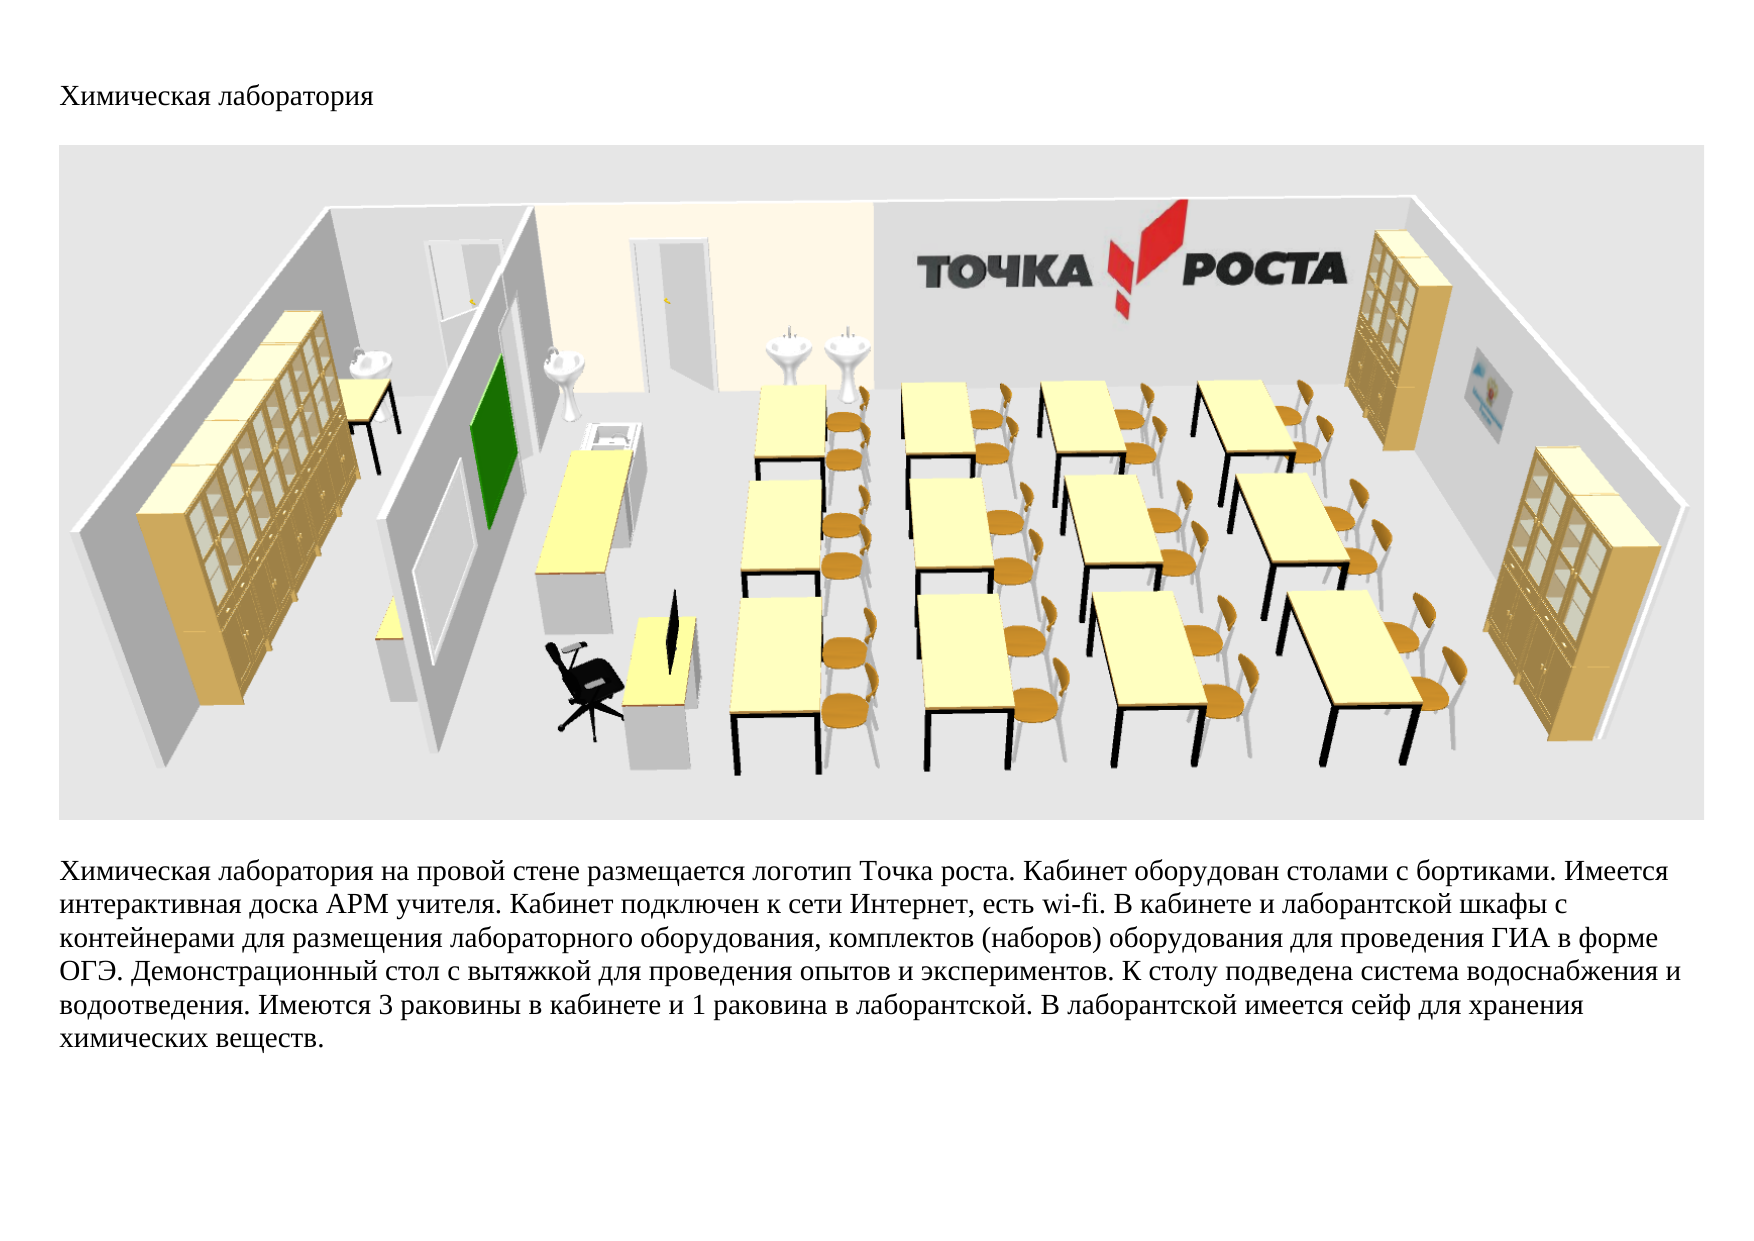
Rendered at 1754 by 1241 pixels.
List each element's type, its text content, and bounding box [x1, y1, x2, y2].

text Химическая лаборатория [59, 78, 1728, 111]
text Химическая лаборатория на провой стене размещается логотип Точка роста. Кабинет оборудован столами с бортиками. Имеется интерактивная доска АРМ учителя. Кабинет подключен к сети Интернет, есть wi-fi. В кабинете и лаборантской шкафы с контейнерами для размещения лабораторного оборудования, комплектов (наборов) оборудования для проведения ГИА в форме ОГЭ. Демонстрационный стол с вытяжкой для проведения опытов и экспериментов. К столу подведена система водоснабжения и водоотведения. Имеются 3 раковины в кабинете и 1 раковина в лаборантской. В лаборантской имеется сейф для хранения химических веществ. [59, 853, 1728, 1054]
picture [59, 145, 1705, 820]
